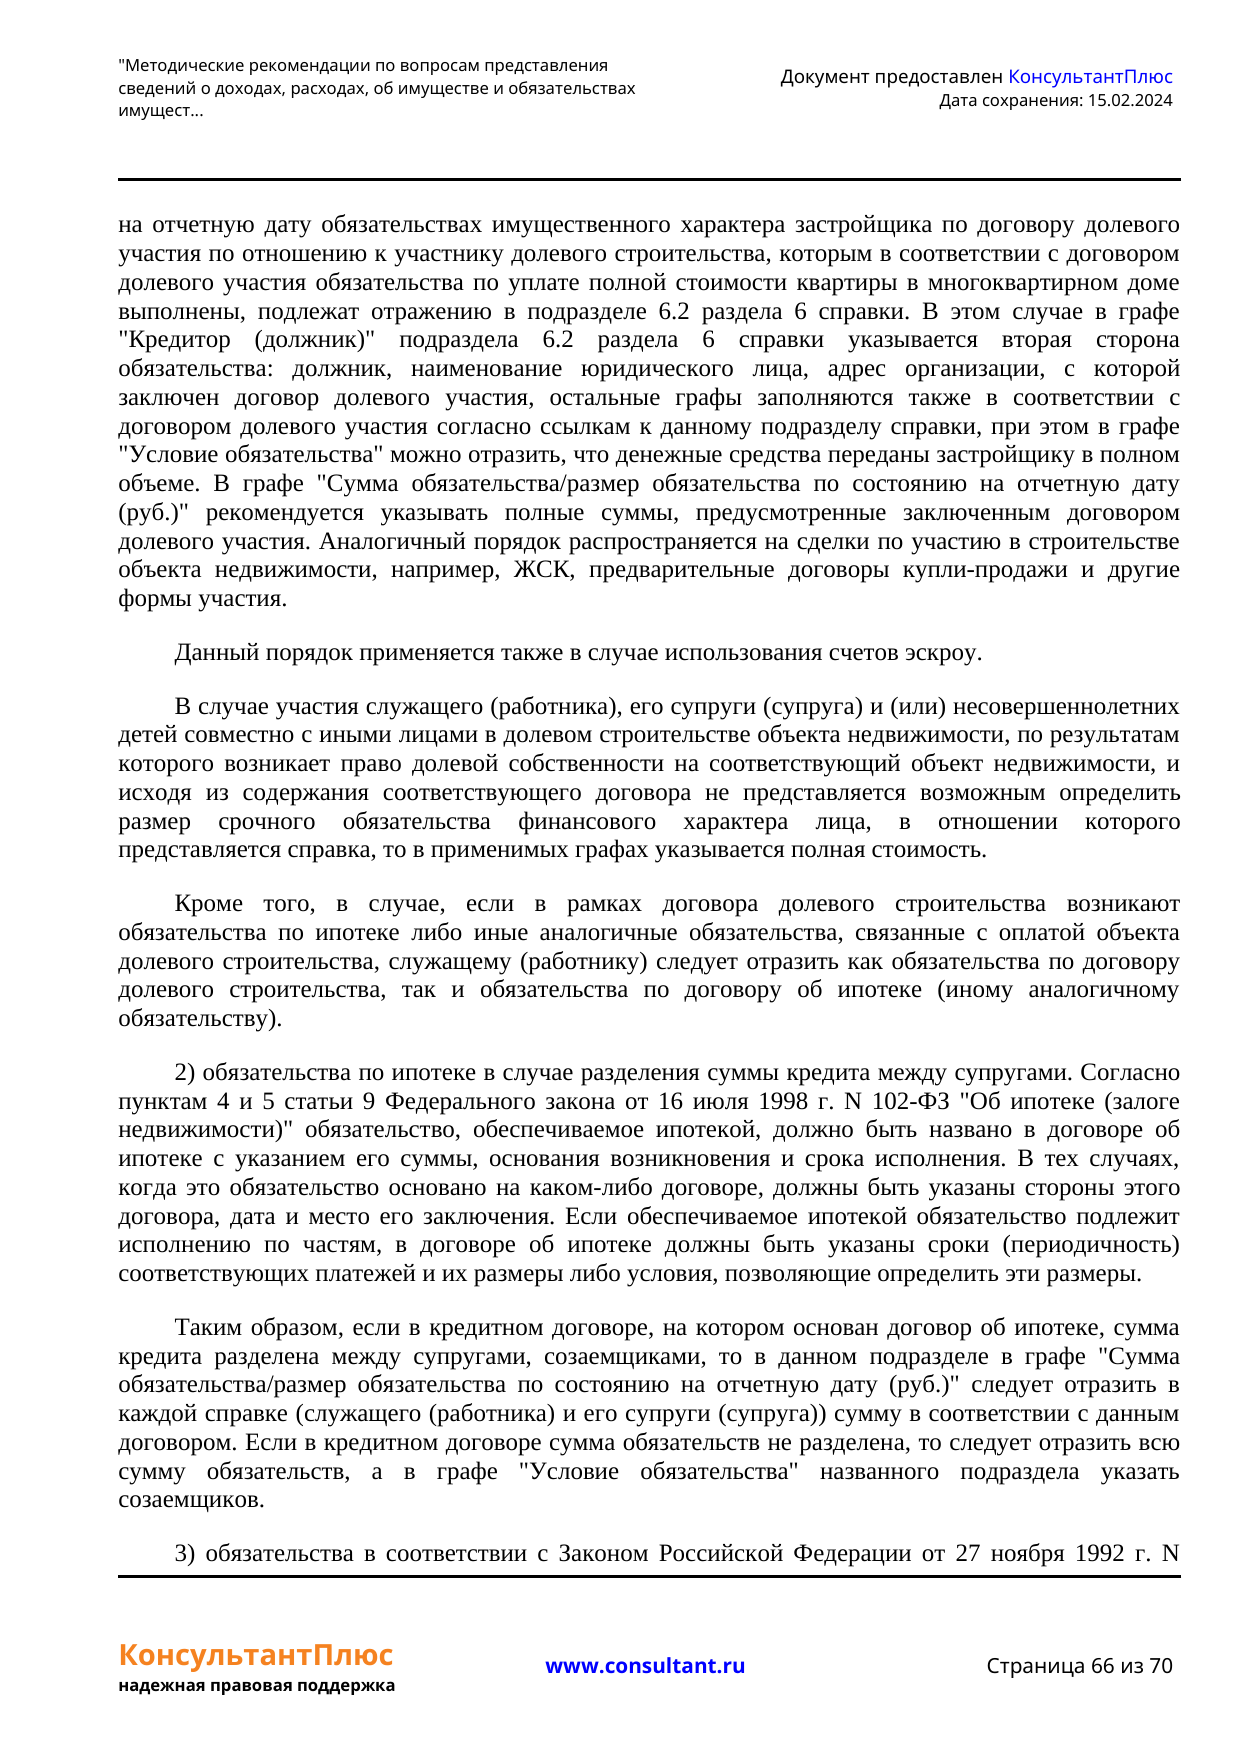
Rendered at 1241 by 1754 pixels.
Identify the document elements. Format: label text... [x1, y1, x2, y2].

text Таким образом, если в кредитном договоре, на котором основан договор об ипотеке, сумма кредита разделена между супругами, созаемщиками, то в данном подразделе в графе "Сумма обязательства/размер обязательства по состоянию на отчетную дату (руб.)" следует отразить в каждой справке (служащего (работника) и его супруги (супруга)) сумму в соответствии с данным договором. Если в кредитном договоре сумма обязательств не разделена, то следует отразить всю сумму обязательств, а в графе "Условие обязательства" названного подраздела указать созаемщиков. [118, 1312, 1181, 1513]
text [118, 209, 1181, 612]
text Кроме того, в случае, если в рамках договора долевого строительства возникают обязательства по ипотеке либо иные аналогичные обязательства, связанные с оплатой объекта долевого строительства, служащему (работнику) следует отразить как обязательства по договору долевого строительства, так и обязательства по договору об ипотеке (иному аналогичному обязательству). [118, 888, 1181, 1032]
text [118, 1538, 1181, 1567]
text 2) обязательства по ипотеке в случае разделения суммы кредита между супругами. Согласно пунктам 4 и 5 статьи 9 Федерального закона от 16 июля 1998 г. N 102-ФЗ "Об ипотеке (залоге недвижимости)" обязательство, обеспечиваемое ипотекой, должно быть названо в договоре об ипотеке с указанием его суммы, основания возникновения и срока исполнения. В тех случаях, когда это обязательство основано на каком-либо договоре, должны быть указаны стороны этого договора, дата и место его заключения. Если обеспечиваемое ипотекой обязательство подлежит исполнению по частям, в договоре об ипотеке должны быть указаны сроки (периодичность) соответствующих платежей и их размеры либо условия, позволяющие определить эти размеры. [118, 1057, 1181, 1287]
text В случае участия служащего (работника), его супруги (супруга) и (или) несовершеннолетних детей совместно с иными лицами в долевом строительстве объекта недвижимости, по результатам которого возникает право долевой собственности на соответствующий объект недвижимости, и исходя из содержания соответствующего договора не представляется возможным определить размер срочного обязательства финансового характера лица, в отношении которого представляется справка, то в применимых графах указывается полная стоимость. [118, 691, 1181, 863]
text Данный порядок применяется также в случае использования счетов эскроу. [118, 637, 1181, 666]
